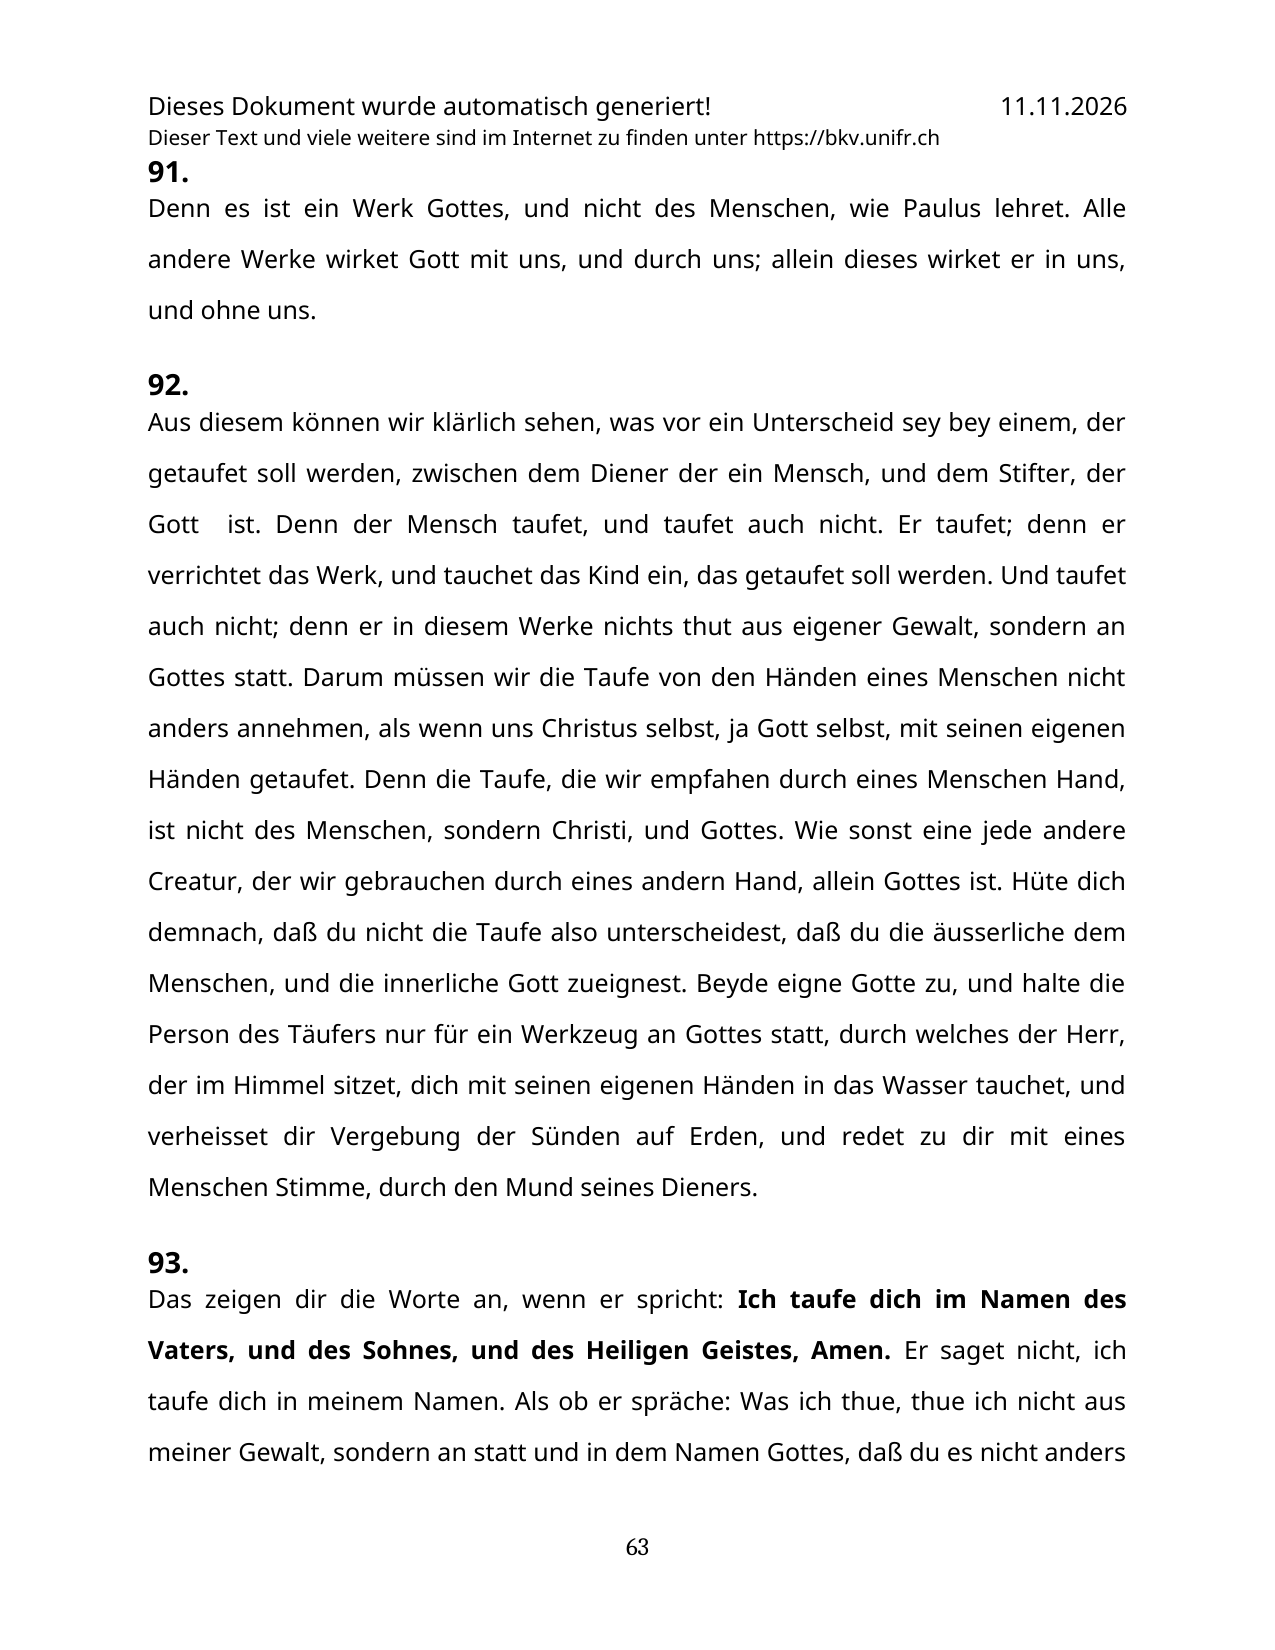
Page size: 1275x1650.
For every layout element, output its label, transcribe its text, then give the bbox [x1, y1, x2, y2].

subtitle 92. [148, 365, 1127, 404]
text Denn es ist ein Werk Gottes, und nicht des Menschen, wie Paulus lehret. Alle andere Werke wirket Gott mit uns, und durch uns; allein dieses wirket er in uns, und ohne uns. [148, 191, 1127, 327]
text Aus diesem können wir klärlich sehen, was vor ein Unterscheid sey bey einem, der getaufet soll werden, zwischen dem Diener der ein Mensch, und dem Stifter, der Gott ist. Denn der Mensch taufet, und taufet auch nicht. Er taufet; denn er verrichtet das Werk, und tauchet das Kind ein, das getaufet soll werden. Und taufet auch nicht; denn er in diesem Werke nichts thut aus eigener Gewalt, sondern an Gottes statt. Darum müssen wir die Taufe von den Händen eines Menschen nicht anders annehmen, als wenn uns Christus selbst, ja Gott selbst, mit seinen eigenen Händen getaufet. Denn die Taufe, die wir empfahen durch eines Menschen Hand, ist nicht des Menschen, sondern Christi, und Gottes. Wie sonst eine jede andere Creatur, der wir gebrauchen durch eines andern Hand, allein Gottes ist. Hüte dich demnach, daß du nicht die Taufe also unterscheidest, daß du die äusserliche dem Menschen, und die innerliche Gott zueignest. Beyde eigne Gotte zu, und halte die Person des Täufers nur für ein Werkzeug an Gottes statt, durch welches der Herr, der im Himmel sitzet, dich mit seinen eigenen Händen in das Wasser tauchet, und verheisset dir Vergebung der Sünden auf Erden, und redet zu dir mit eines Menschen Stimme, durch den Mund seines Dieners. [148, 404, 1127, 1204]
subtitle 91. [148, 151, 1127, 191]
subtitle 93. [148, 1242, 1127, 1282]
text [148, 1282, 1127, 1469]
